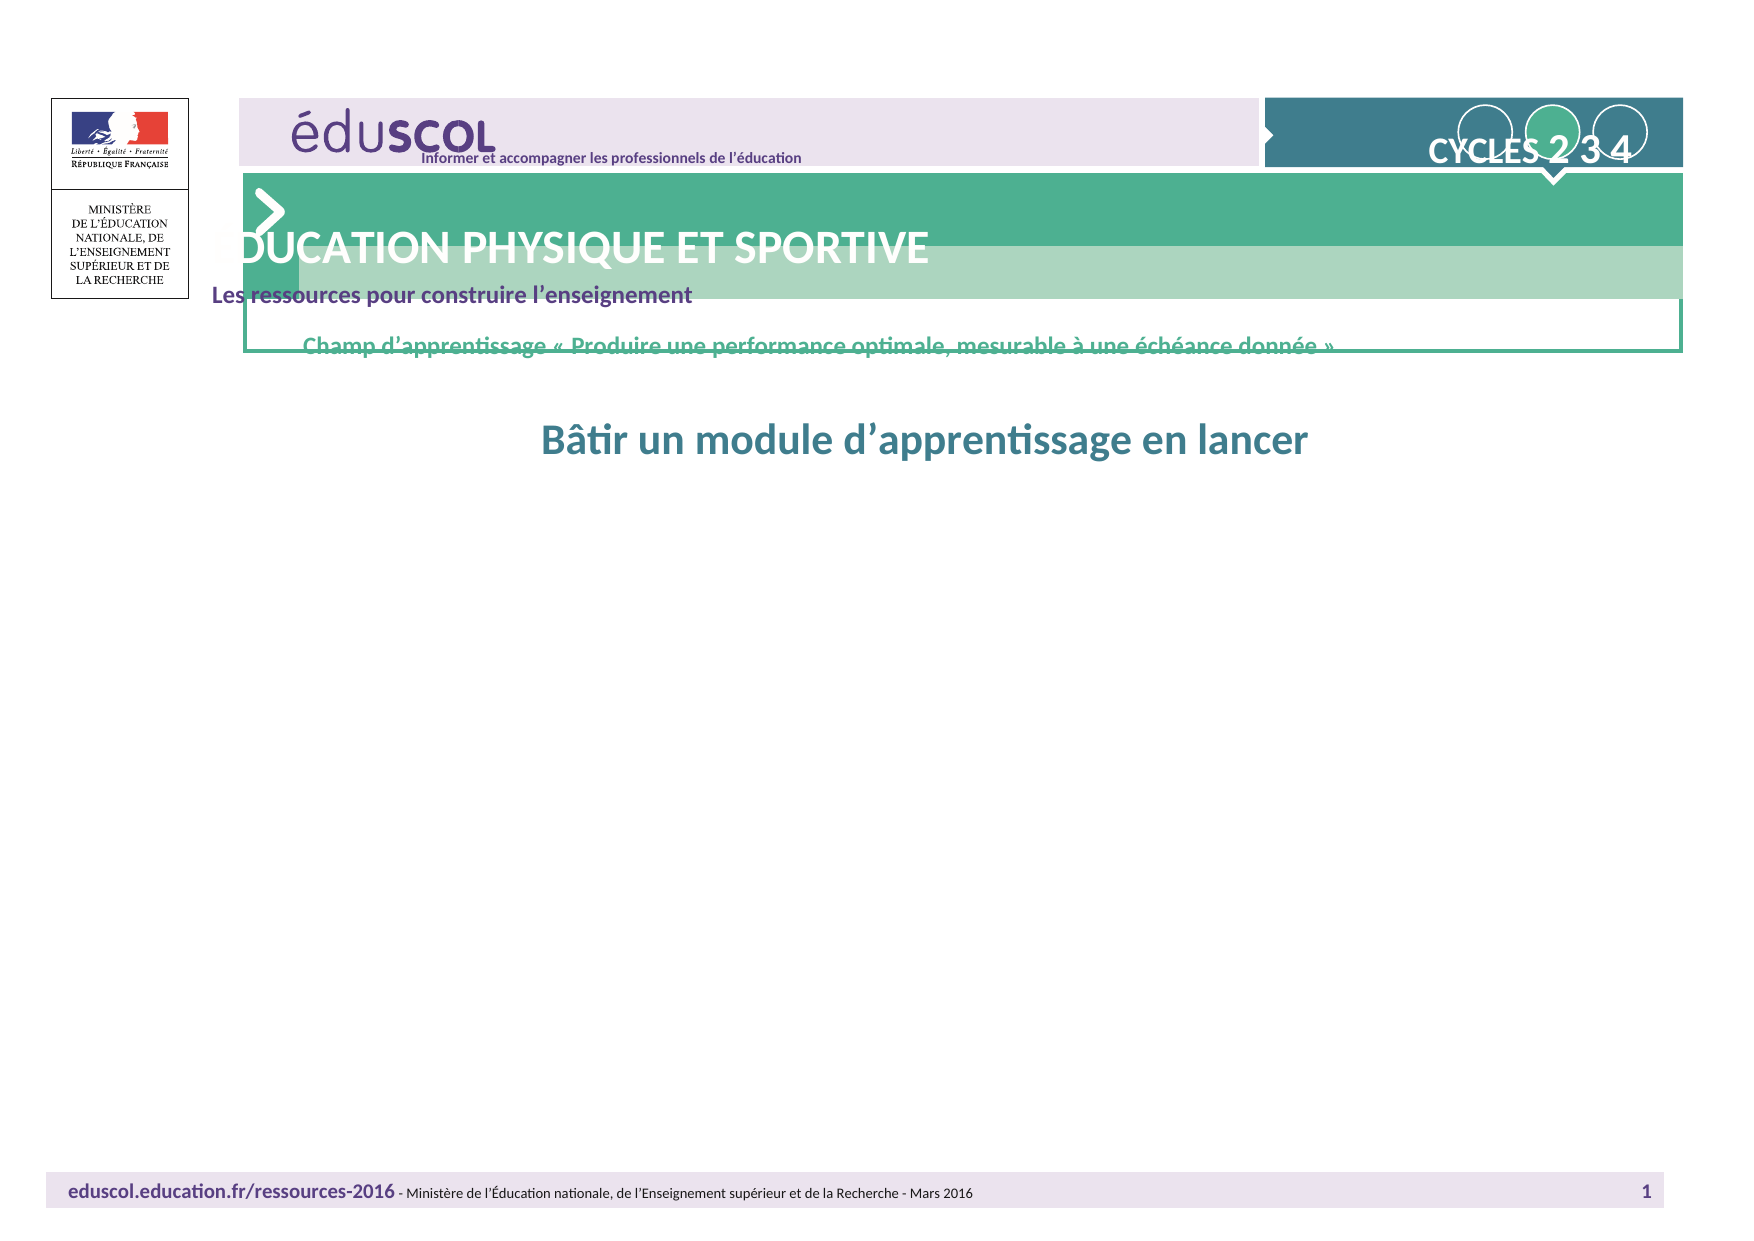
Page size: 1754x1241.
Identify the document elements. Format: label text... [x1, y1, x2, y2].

text Bâtir un module d’apprentissage en lancer [541, 412, 1632, 465]
table_header [52, 99, 188, 189]
table_cell [52, 190, 188, 298]
text Champ d’apprentissage « Produire une performance optimale, mesurable à une échéance donnée » [303, 330, 1632, 360]
text Informer et accompagner les professionnels de l’éducation CYCLES 2 3 4 [189, 122, 1632, 174]
text ÉDUCATION PHYSIQUE ET SPORTIVE [189, 216, 1632, 275]
text Les ressources pour construire l’enseignement [89, 279, 1632, 310]
